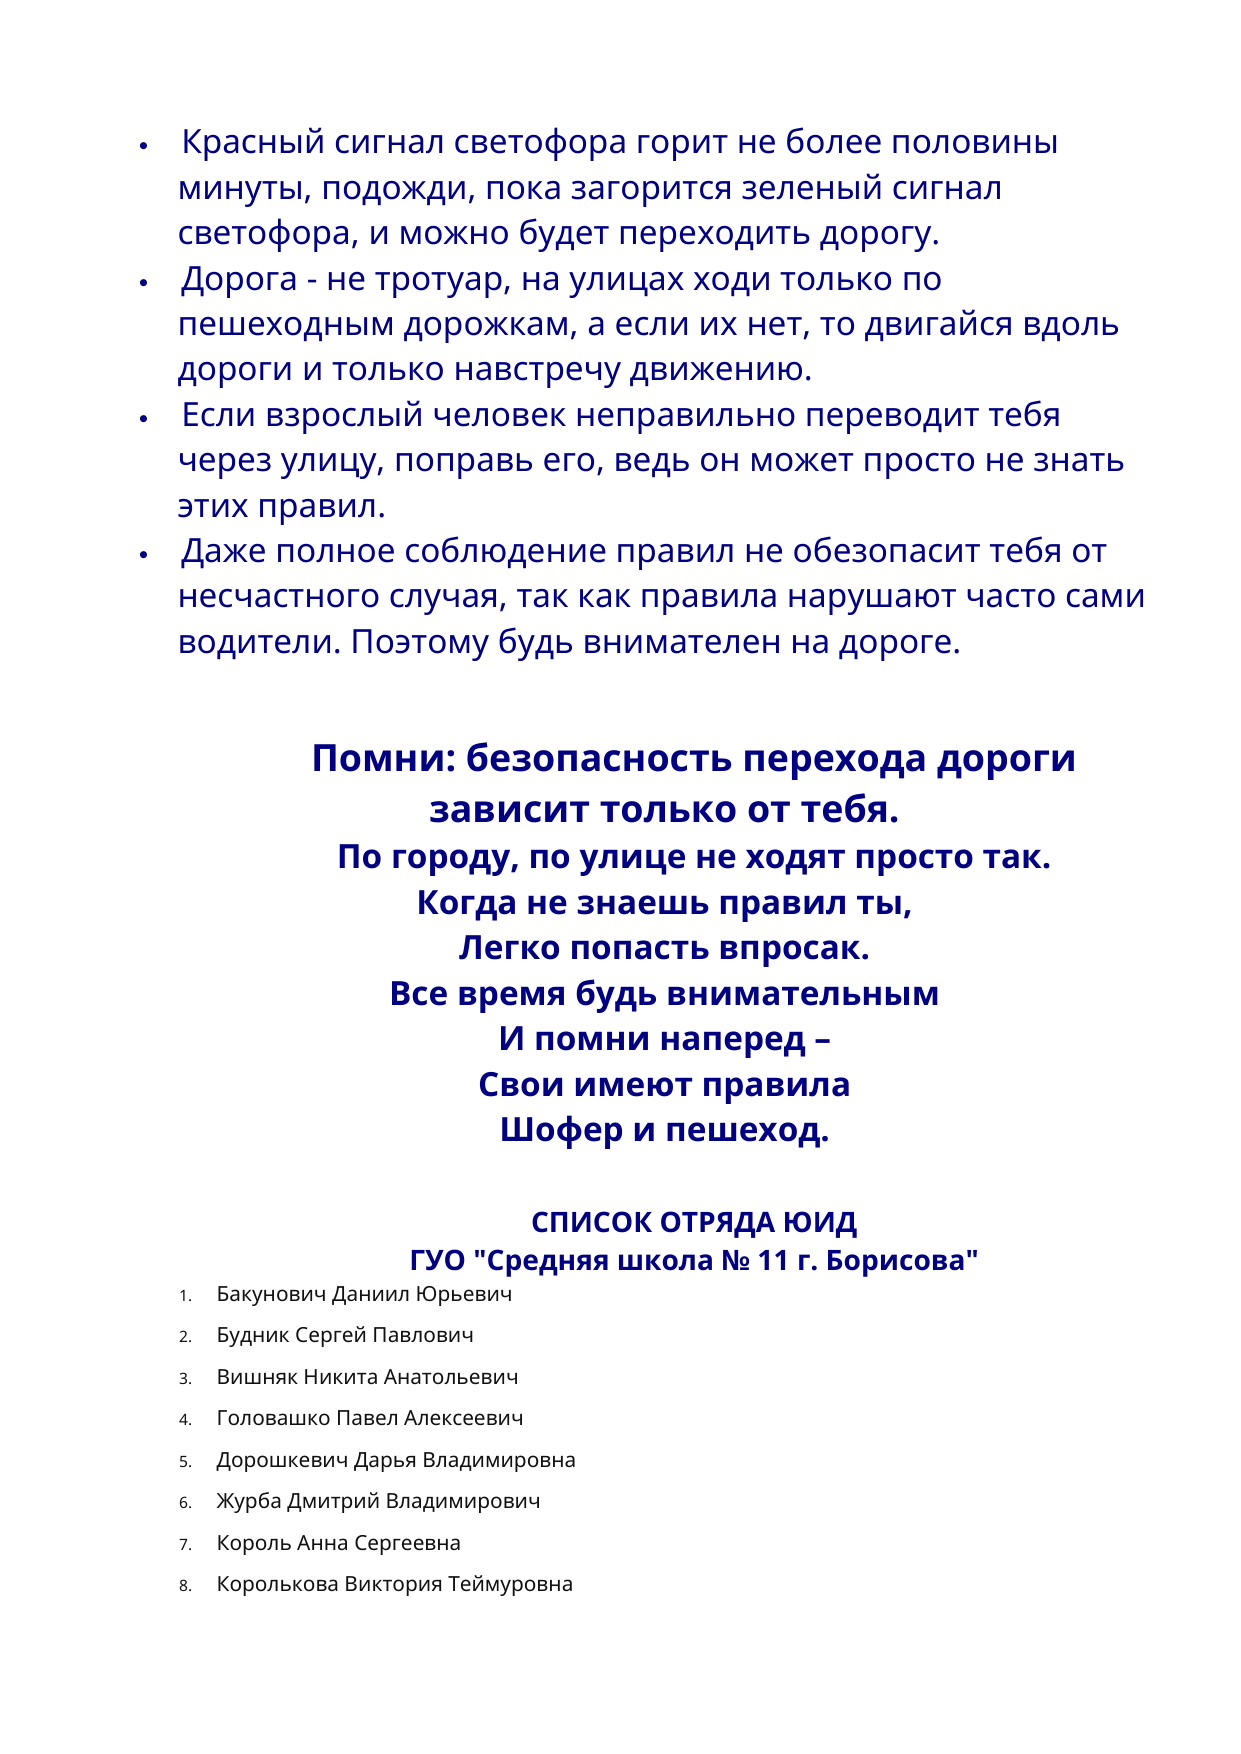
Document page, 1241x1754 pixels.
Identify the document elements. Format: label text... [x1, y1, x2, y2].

list Вишняк Никита Анатольевич [179, 1362, 1152, 1390]
text  Даже полное соблюдение правил не обезопасит тебя от несчастного случая, так как правила нарушают часто сами водители. Поэтому будь внимателен на дороге. [140, 527, 1152, 663]
text Помни: безопасность перехода дороги зависит только от тебя. [177, 731, 1152, 833]
list Журба Дмитрий Владимирович [179, 1486, 1152, 1515]
text  Если взрослый человек неправильно переводит тебя через улицу, поправь его, ведь он может просто не знать этих правил. [140, 391, 1152, 527]
text  Дорога - не тротуар, на улицах ходи только по пешеходным дорожкам, а если их нет, то двигайся вдоль дороги и только навстречу движению. [140, 254, 1152, 391]
text ГУО "Средняя школа № 11 г. Борисова" [177, 1241, 1152, 1279]
list Головашко Павел Алексеевич [179, 1403, 1152, 1432]
text  Красный сигнал светофора горит не более половины минуты, подожди, пока загорится зеленый сигнал светофора, и можно будет переходить дорогу. [140, 118, 1152, 254]
text По городу, по улице не ходят просто так. Когда не знаешь правил ты, Легко попасть впросак. Все время будь внимательным И помни наперед – Свои имеют правила Шофер и пешеход. [177, 833, 1152, 1151]
list Король Анна Сергеевна [179, 1528, 1152, 1556]
list Дорошкевич Дарья Владимировна [179, 1445, 1152, 1473]
text СПИСОК ОТРЯДА ЮИД [177, 1202, 1152, 1241]
list Королькова Виктория Теймуровна [179, 1569, 1152, 1598]
list Бакунович Даниил Юрьевич [179, 1279, 1152, 1307]
list Будник Сергей Павлович [179, 1320, 1152, 1349]
